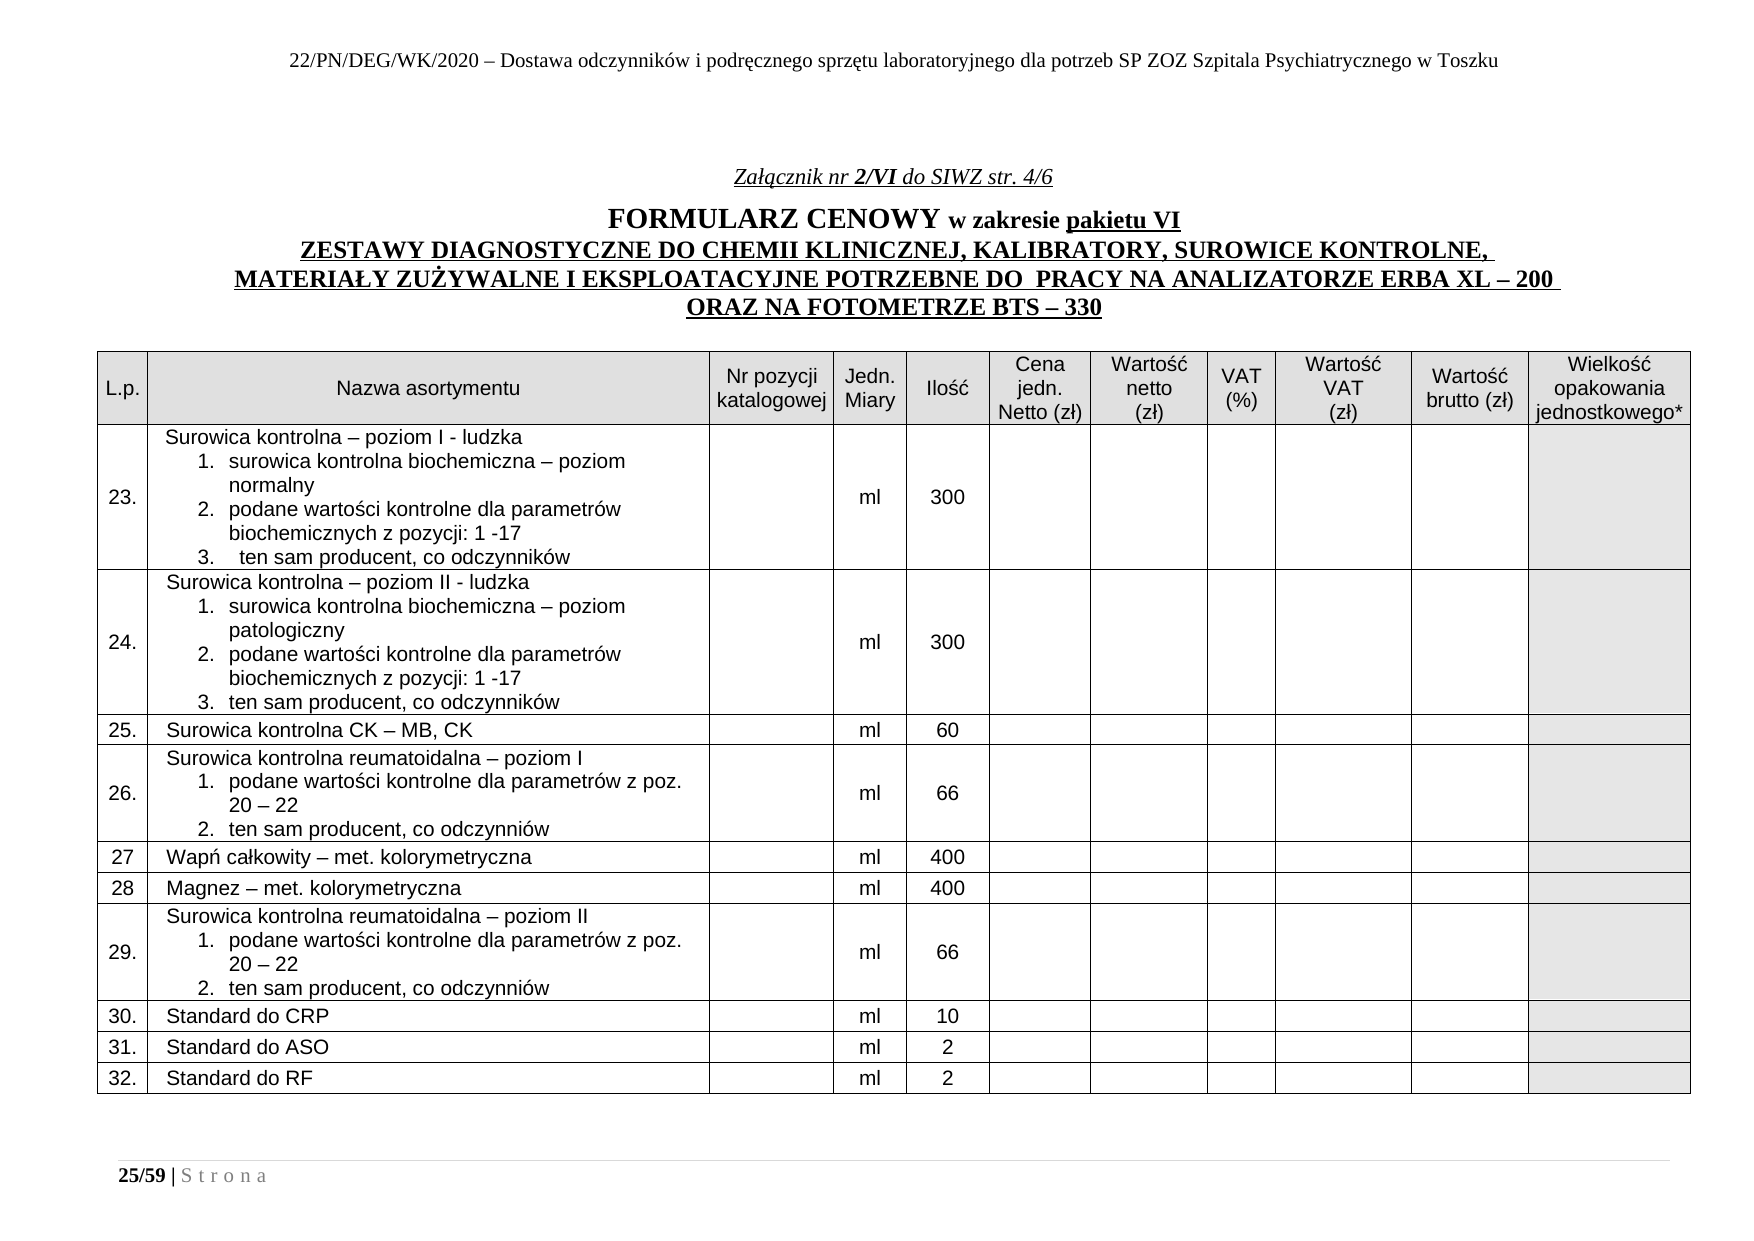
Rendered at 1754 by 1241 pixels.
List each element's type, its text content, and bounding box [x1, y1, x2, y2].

table_cell 66 [907, 745, 989, 841]
table_header Wartość netto (zł) [1091, 352, 1207, 424]
table_cell [1276, 842, 1411, 872]
table_cell ml [834, 842, 906, 872]
table_cell [1529, 904, 1690, 999]
table_cell [1529, 1063, 1690, 1093]
table_cell [1208, 842, 1275, 872]
table_cell [1276, 745, 1411, 841]
table_cell [1276, 873, 1411, 903]
table_cell [990, 570, 1090, 713]
table_cell Standard do ASO [148, 1032, 709, 1062]
table_cell [710, 715, 833, 744]
table_cell [1091, 745, 1207, 841]
table_cell [990, 1001, 1090, 1031]
text ORAZ NA FOTOMETRZE BTS – 330 [118, 292, 1670, 321]
table_header Nazwa asortymentu [148, 352, 709, 424]
table_cell [1091, 1001, 1207, 1031]
text ZESTAWY DIAGNOSTYCZNE DO CHEMII KLINICZNEJ, KALIBRATORY, SUROWICE KONTROLNE, [118, 235, 1670, 264]
table_cell 29. [98, 904, 147, 999]
table_cell Surowica kontrolna – poziom II - ludzka surowica kontrolna biochemiczna – poziom patologiczny podane wartości kontrolne dla parametrów biochemicznych z pozycji: 1 -17 ten sam producent, co odczynników [148, 570, 709, 713]
table_cell Wapń całkowity – met. kolorymetryczna [148, 842, 709, 872]
table_cell ml [834, 715, 906, 744]
table_cell ml [834, 1001, 906, 1031]
table_cell [1529, 425, 1690, 569]
table_cell [1208, 904, 1275, 999]
table_header Wartość VAT (zł) [1276, 352, 1411, 424]
table_cell [710, 425, 833, 569]
table_cell [1529, 715, 1690, 744]
table_cell [1208, 715, 1275, 744]
text FORMULARZ CENOWY w zakresie pakietu VI [118, 201, 1670, 235]
table_cell [1412, 842, 1528, 872]
table_cell [1276, 570, 1411, 713]
table_cell ml [834, 425, 906, 569]
table_cell [990, 1063, 1090, 1093]
table_cell Surowica kontrolna CK – MB, CK [148, 715, 709, 744]
table_cell Magnez – met. kolorymetryczna [148, 873, 709, 903]
table_header Wartość brutto (zł) [1412, 352, 1528, 424]
table_cell [1091, 570, 1207, 713]
table_cell 32. [98, 1063, 147, 1093]
table_header Wielkość opakowania jednostkowego* [1529, 352, 1690, 424]
table_cell Surowica kontrolna reumatoidalna – poziom II podane wartości kontrolne dla parametrów z poz. 20 – 22 ten sam producent, co odczynniów [148, 904, 709, 999]
table_cell [710, 1063, 833, 1093]
table_cell [1208, 570, 1275, 713]
table_cell [710, 745, 833, 841]
text Załącznik nr 2/VI do SIWZ str. 4/6 [118, 163, 1670, 189]
table_header Cena jedn. Netto (zł) [990, 352, 1090, 424]
table_header Ilość [907, 352, 989, 424]
table_cell 25. [98, 715, 147, 744]
table_cell 23. [98, 425, 147, 569]
table_cell [1412, 745, 1528, 841]
table_cell [710, 1032, 833, 1062]
table_cell Surowica kontrolna reumatoidalna – poziom I podane wartości kontrolne dla parametrów z poz. 20 – 22 ten sam producent, co odczynniów [148, 745, 709, 841]
table_cell [710, 873, 833, 903]
table_cell 26. [98, 745, 147, 841]
table_cell [1529, 745, 1690, 841]
table_cell [990, 873, 1090, 903]
table_cell [1412, 873, 1528, 903]
table_cell [1091, 1032, 1207, 1062]
table_cell [710, 904, 833, 999]
table_cell [1412, 1032, 1528, 1062]
table_cell [1412, 425, 1528, 569]
table_cell 300 [907, 570, 989, 713]
table_cell 31. [98, 1032, 147, 1062]
table_cell ml [834, 873, 906, 903]
table_cell [1208, 1001, 1275, 1031]
table_cell ml [834, 904, 906, 999]
table_cell [1208, 1032, 1275, 1062]
table_cell [1276, 1063, 1411, 1093]
table_cell [1276, 1032, 1411, 1062]
table_cell [990, 1032, 1090, 1062]
table_cell [1208, 873, 1275, 903]
table_cell [1412, 715, 1528, 744]
table_cell [1412, 904, 1528, 999]
table_cell [990, 425, 1090, 569]
table_cell [990, 904, 1090, 999]
table_cell 27 [98, 842, 147, 872]
table_cell ml [834, 1063, 906, 1093]
table_cell [710, 842, 833, 872]
table_cell Surowica kontrolna – poziom I - ludzka surowica kontrolna biochemiczna – poziom normalny podane wartości kontrolne dla parametrów biochemicznych z pozycji: 1 -17 ten sam producent, co odczynników [148, 425, 709, 569]
table_cell [1412, 570, 1528, 713]
table_cell ml [834, 1032, 906, 1062]
table_cell [1091, 842, 1207, 872]
table_cell [1091, 904, 1207, 999]
table_cell [990, 842, 1090, 872]
table_cell [1208, 1063, 1275, 1093]
table_header L.p. [98, 352, 147, 424]
table_cell 28 [98, 873, 147, 903]
table_cell ml [834, 745, 906, 841]
table_cell [1208, 745, 1275, 841]
table_cell 66 [907, 904, 989, 999]
table_cell [990, 715, 1090, 744]
table_cell Standard do CRP [148, 1001, 709, 1031]
table_cell [1529, 873, 1690, 903]
table_cell 2 [907, 1032, 989, 1062]
table_cell Standard do RF [148, 1063, 709, 1093]
table_cell 30. [98, 1001, 147, 1031]
table_cell 400 [907, 873, 989, 903]
table_header Nr pozycji katalogowej [710, 352, 833, 424]
table_cell [1529, 570, 1690, 713]
table_cell [1276, 904, 1411, 999]
table_cell [710, 1001, 833, 1031]
table_cell ml [834, 570, 906, 713]
table_cell [1412, 1063, 1528, 1093]
table_cell [1529, 1032, 1690, 1062]
table_cell [1529, 842, 1690, 872]
table_cell [1091, 873, 1207, 903]
table_cell [1091, 715, 1207, 744]
table_cell [1208, 425, 1275, 569]
table_cell 300 [907, 425, 989, 569]
table_cell 400 [907, 842, 989, 872]
table_cell [1091, 425, 1207, 569]
text MATERIAŁY ZUŻYWALNE I EKSPLOATACYJNE POTRZEBNE DO PRACY NA ANALIZATORZE ERBA XL – 200 [118, 264, 1670, 292]
table_cell 60 [907, 715, 989, 744]
table_cell [1276, 425, 1411, 569]
table_cell [710, 570, 833, 713]
table_cell [1276, 1001, 1411, 1031]
table_cell 10 [907, 1001, 989, 1031]
table_cell [990, 745, 1090, 841]
table_header Jedn. Miary [834, 352, 906, 424]
table_header VAT (%) [1208, 352, 1275, 424]
table_cell 24. [98, 570, 147, 713]
table_cell [1529, 1001, 1690, 1031]
table_cell 2 [907, 1063, 989, 1093]
table_cell [1091, 1063, 1207, 1093]
table_cell [1276, 715, 1411, 744]
table_cell [1412, 1001, 1528, 1031]
